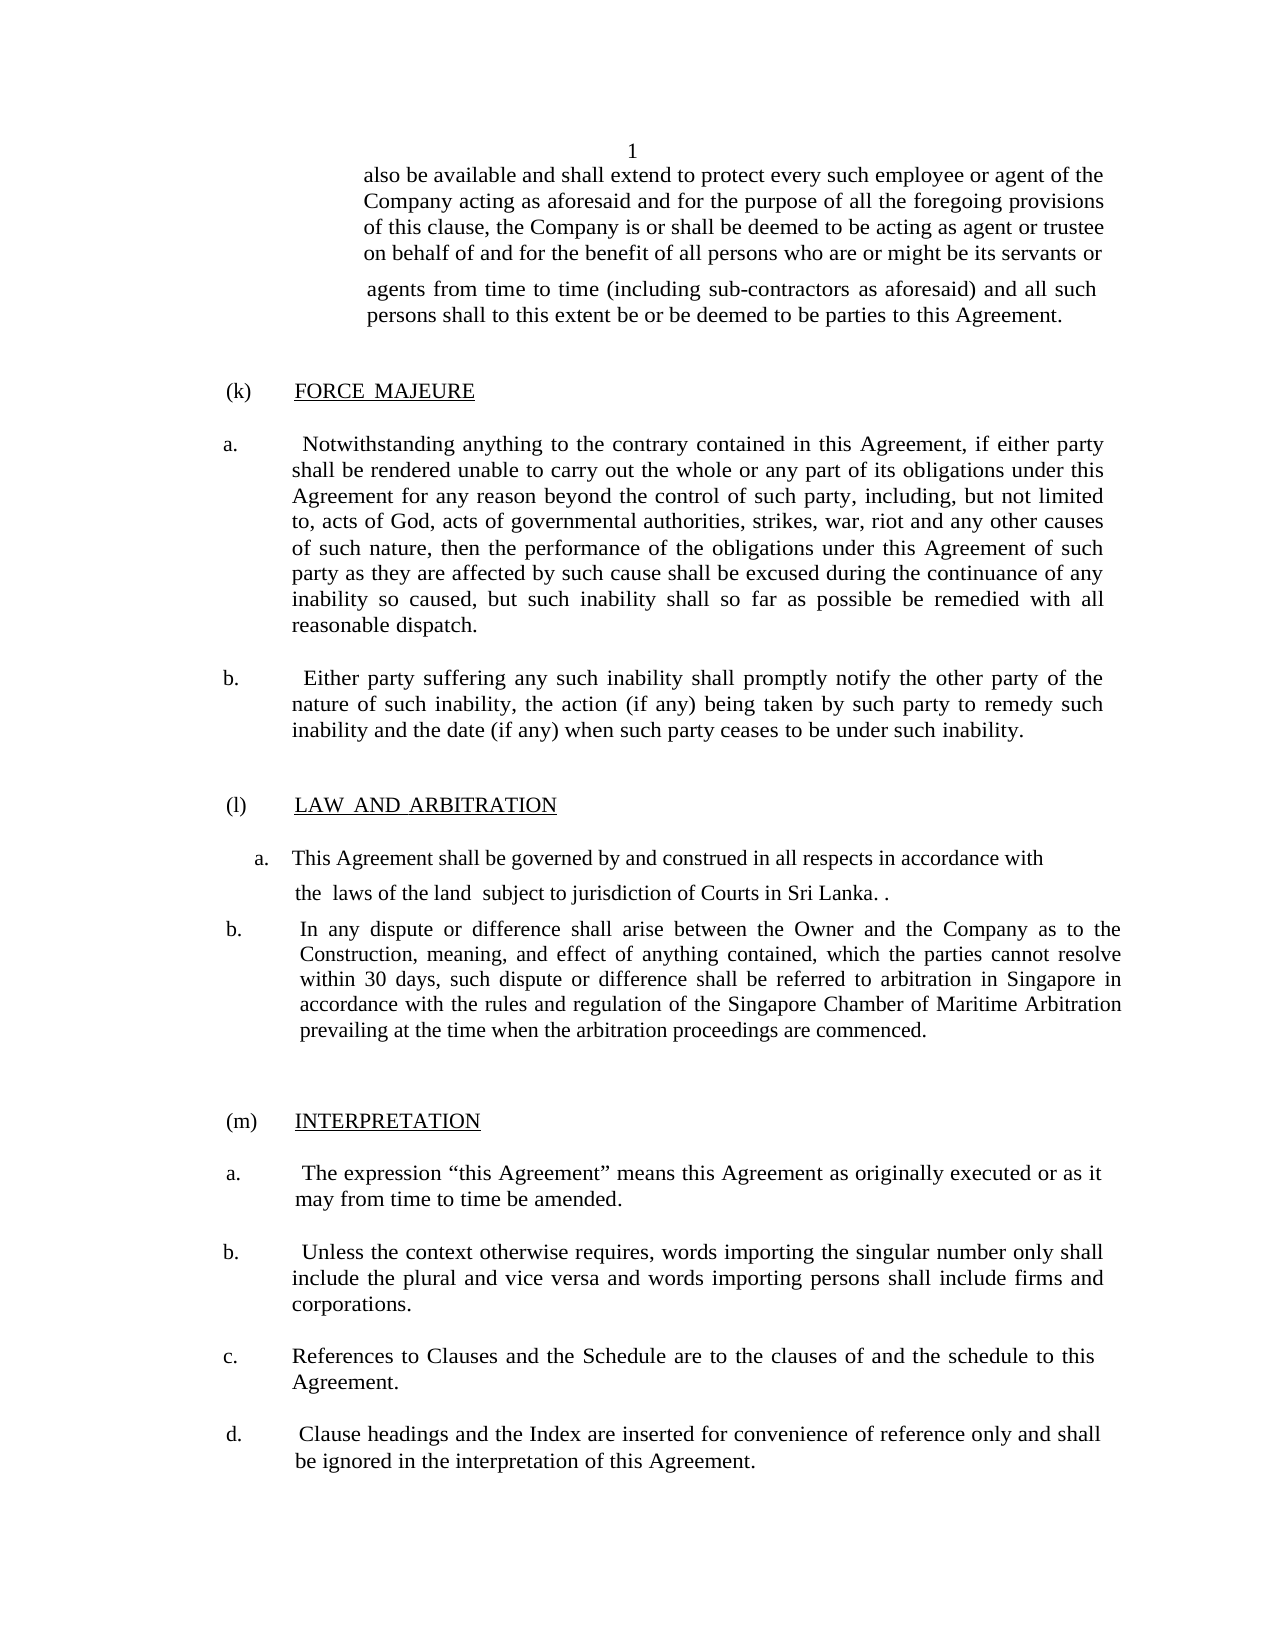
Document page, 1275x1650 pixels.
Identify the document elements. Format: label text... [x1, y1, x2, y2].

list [277, 162, 1106, 266]
list LAW AND ARBITRATION [226, 792, 1123, 818]
list FORCE MAJEURE [226, 378, 1123, 404]
text agents from time to time (including sub-contractors as aforesaid) and all such persons shall to this extent be or be deemed to be parties to this Agreement. [367, 276, 1123, 327]
list In any dispute or difference shall arise between the Owner and the Company as to the Construction, meaning, and effect of anything contained, which the parties cannot resolve within 30 days, such dispute or difference shall be referred to arbitration in Singapore in accordance with the rules and regulation of the Singapore Chamber of Maritime Arbitration prevailing at the time when the arbitration proceedings are commenced. [226, 916, 1123, 1042]
list the laws of the land subject to jurisdiction of Courts in Sri Lanka. . [295, 880, 1123, 906]
list Notwithstanding anything to the contrary contained in this Agreement, if either party shall be rendered unable to carry out the whole or any part of its obligations under this Agreement for any reason beyond the control of such party, including, but not limited to, acts of God, acts of governmental authorities, strikes, war, riot and any other causes of such nature, then the performance of the obligations under this Agreement of such party as they are affected by such cause shall be excused during the continuance of any inability so caused, but such inability shall so far as possible be remedied with all reasonable dispatch. [223, 431, 1106, 637]
list The expression “this Agreement” means this Agreement as originally executed or as it [226, 1160, 1123, 1186]
text be ignored in the interpretation of this Agreement. [295, 1448, 1123, 1473]
list INTERPRETATION [226, 1108, 1123, 1133]
list This Agreement shall be governed by and construed in all respects in accordance with [254, 845, 1123, 870]
list Unless the context otherwise requires, words importing the singular number only shall include the plural and vice versa and words importing persons shall include firms and corporations. [223, 1239, 1105, 1316]
list Either party suffering any such inability shall promptly notify the other party of the nature of such inability, the action (if any) being taken by such party to remedy such inability and the date (if any) when such party ceases to be under such inability. [223, 665, 1105, 742]
list Clause headings and the Index are inserted for convenience of reference only and shall [226, 1421, 1123, 1447]
list References to Clauses and the Schedule are to the clauses of and the schedule to this Agreement. [223, 1343, 1097, 1394]
text may from time to time be amended. [295, 1186, 1123, 1211]
